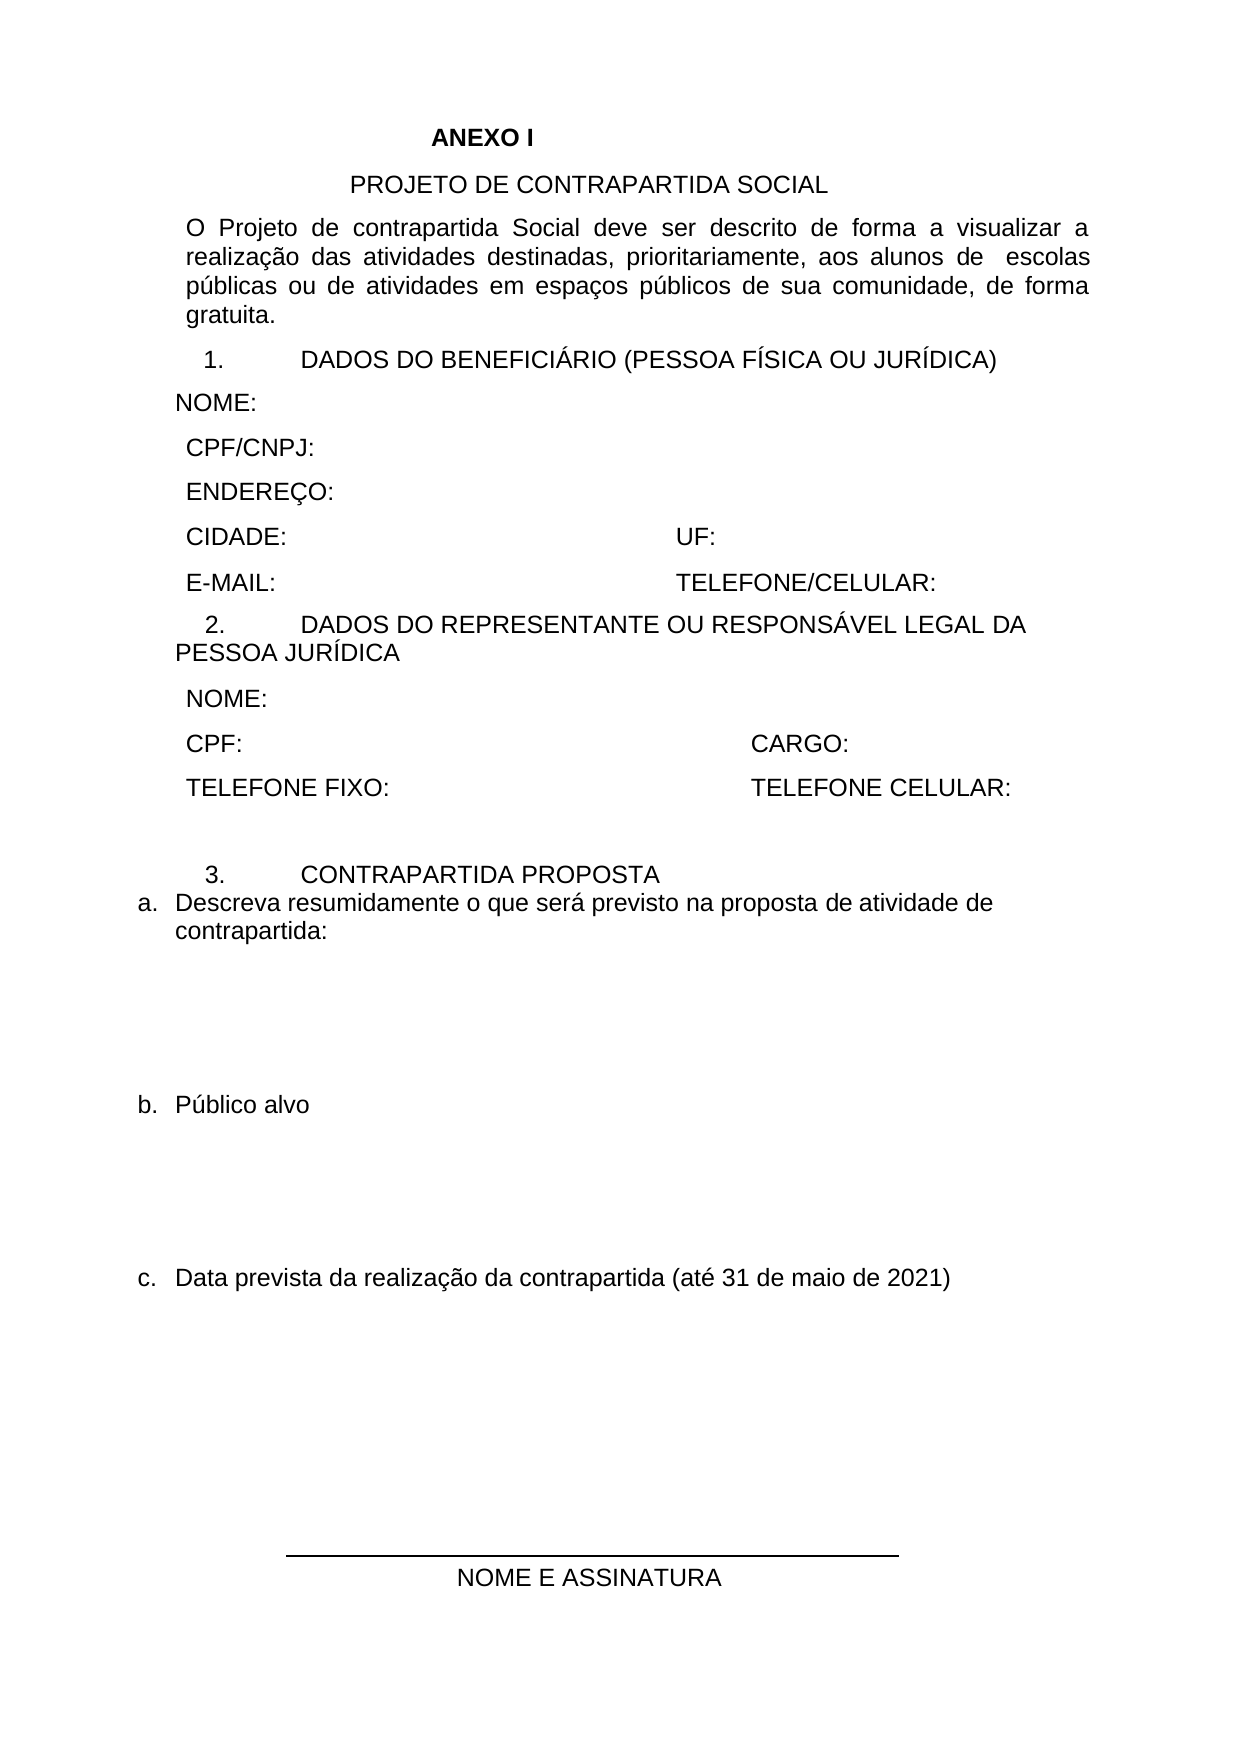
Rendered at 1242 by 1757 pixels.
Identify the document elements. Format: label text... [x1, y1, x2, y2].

text PROJETO DE CONTRAPARTIDA SOCIAL [186, 170, 993, 198]
text NOME E ASSINATURA [186, 1563, 993, 1592]
list DADOS DO REPRESENTANTE OU RESPONSÁVEL LEGAL DA PESSOA JURÍDICA [175, 612, 1090, 667]
text E-MAIL: TELEFONE/CELULAR: [186, 568, 1102, 596]
subtitle ANEXO I [175, 123, 789, 152]
text O Projeto de contrapartida Social deve ser descrito de forma a visualizar a realização das atividades destinadas, prioritariamente, aos alunos de escolas públicas ou de atividades em espaços públicos de sua comunidade, de forma gratuita. [186, 213, 1090, 328]
list Data prevista da realização da contrapartida (até 31 de maio de 2021) [137, 1263, 1090, 1292]
text ENDEREÇO: [186, 477, 1102, 506]
text NOME: [186, 684, 1102, 712]
text CPF: CARGO: [186, 729, 1102, 758]
text CIDADE: UF: [186, 522, 1102, 551]
list Descreva resumidamente o que será previsto na proposta de atividade de contrapartida: [137, 890, 1090, 945]
text TELEFONE FIXO: TELEFONE CELULAR: [186, 773, 1102, 802]
list CONTRAPARTIDA PROPOSTA [175, 860, 1102, 888]
list Público alvo [137, 1090, 1102, 1118]
text CPF/CNPJ: [186, 433, 1102, 462]
list DADOS DO BENEFICIÁRIO (PESSOA FÍSICA OU JURÍDICA) NOME: [175, 345, 998, 417]
